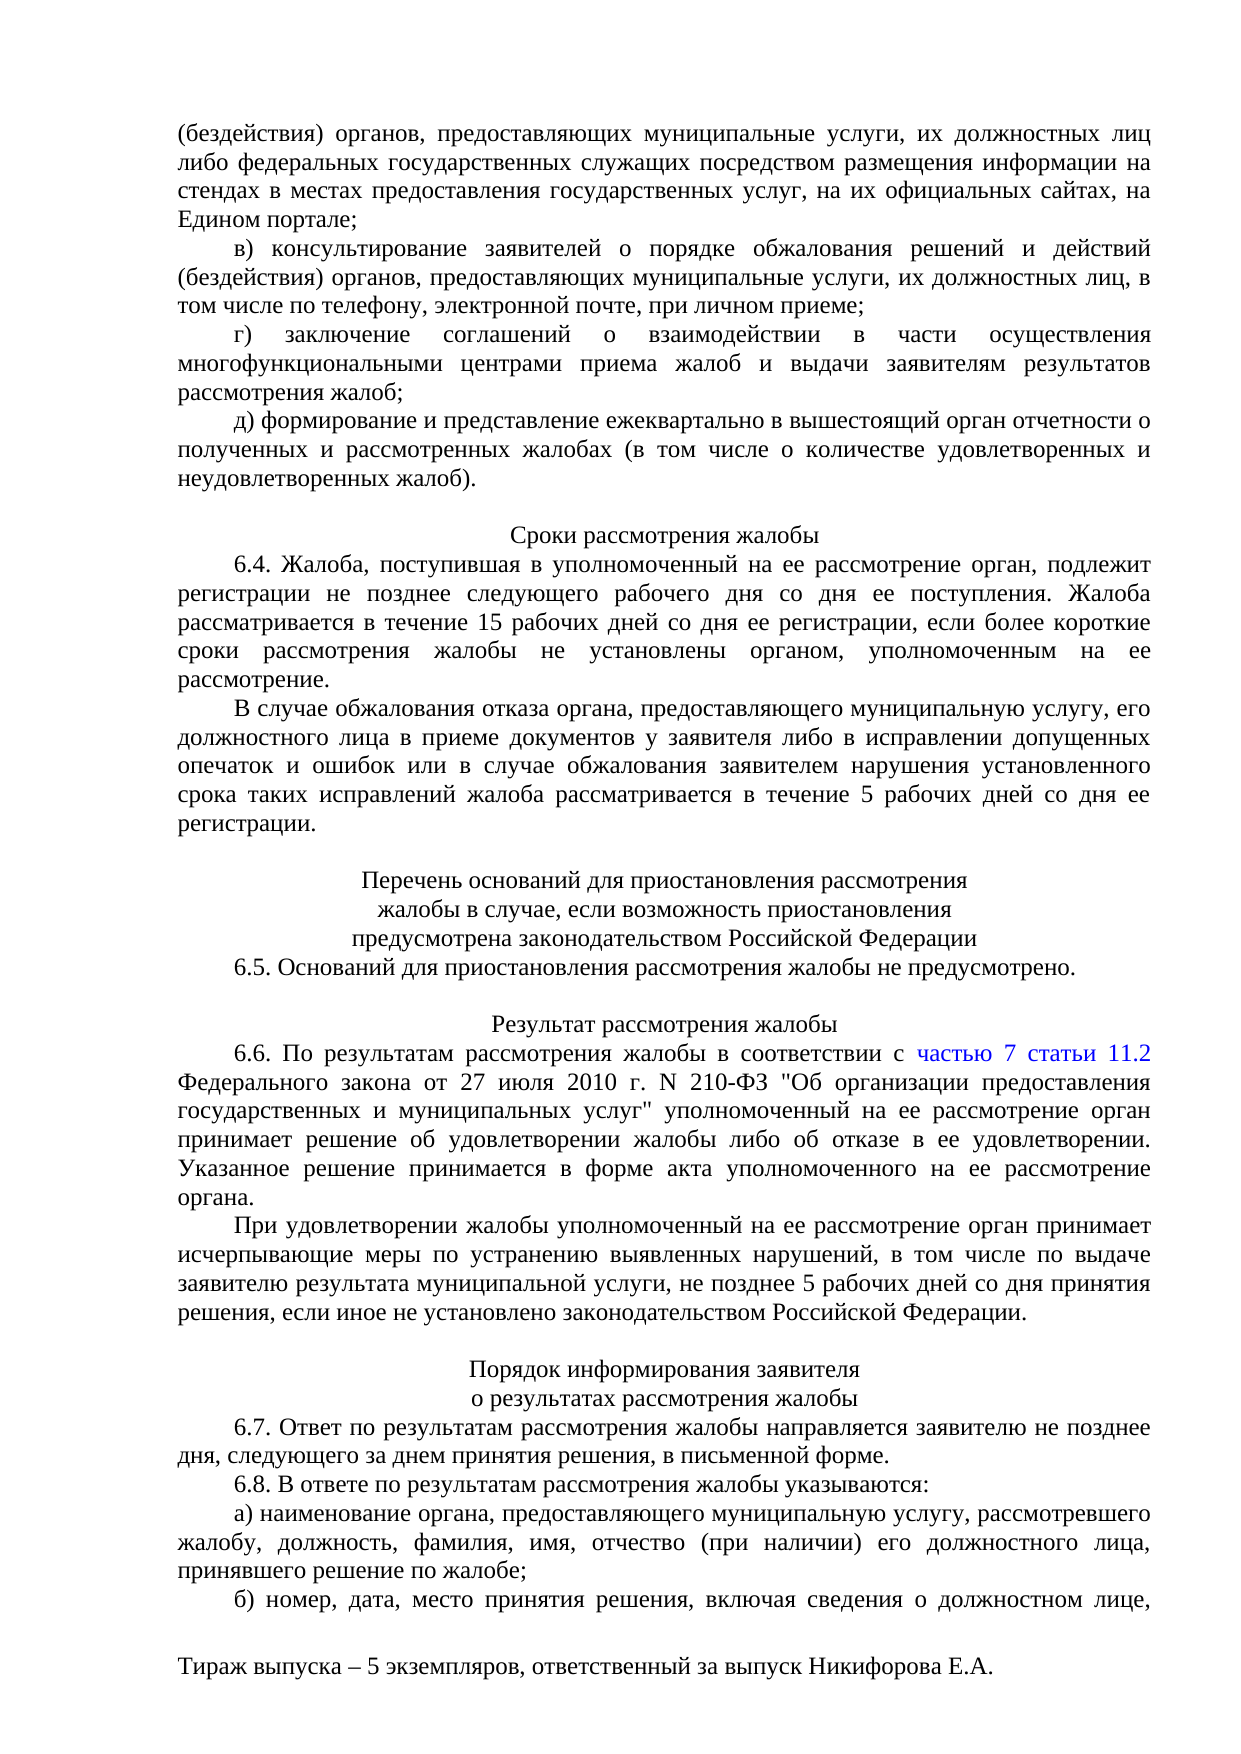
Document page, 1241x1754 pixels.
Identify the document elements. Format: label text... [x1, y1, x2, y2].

text 6.5. Оснований для приостановления рассмотрения жалобы не предусмотрено. [177, 952, 1152, 981]
text предусмотрена законодательством Российской Федерации [177, 923, 1152, 952]
text Результат рассмотрения жалобы [177, 1009, 1152, 1038]
text Перечень оснований для приостановления рассмотрения [177, 866, 1152, 894]
text 6.7. Ответ по результатам рассмотрения жалобы направляется заявителю не позднее дня, следующего за днем принятия решения, в письменной форме. [177, 1412, 1152, 1469]
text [177, 118, 1152, 233]
text д) формирование и представление ежеквартально в вышестоящий орган отчетности о полученных и рассмотренных жалобах (в том числе о количестве удовлетворенных и неудовлетворенных жалоб). [177, 406, 1152, 492]
text 6.4. Жалоба, поступившая в уполномоченный на ее рассмотрение орган, подлежит регистрации не позднее следующего рабочего дня со дня ее поступления. Жалоба рассматривается в течение 15 рабочих дней со дня ее регистрации, если более короткие сроки рассмотрения жалобы не установлены органом, уполномоченным на ее рассмотрение. [177, 549, 1152, 693]
text При удовлетворении жалобы уполномоченный на ее рассмотрение орган принимает исчерпывающие меры по устранению выявленных нарушений, в том числе по выдаче заявителю результата муниципальной услуги, не позднее 5 рабочих дней со дня принятия решения, если иное не установлено законодательством Российской Федерации. [177, 1211, 1152, 1326]
text а) наименование органа, предоставляющего муниципальную услугу, рассмотревшего жалобу, должность, фамилия, имя, отчество (при наличии) его должностного лица, принявшего решение по жалобе; [177, 1498, 1152, 1584]
text 6.6. По результатам рассмотрения жалобы в соответствии с частью 7 статьи 11.2 Федерального закона от 27 июля 2010 г. N 210-ФЗ "Об организации предоставления государственных и муниципальных услуг" уполномоченный на ее рассмотрение орган принимает решение об удовлетворении жалобы либо об отказе в ее удовлетворении. Указанное решение принимается в форме акта уполномоченного на ее рассмотрение органа. [177, 1038, 1152, 1211]
text в) консультирование заявителей о порядке обжалования решений и действий (бездействия) органов, предоставляющих муниципальные услуги, их должностных лиц, в том числе по телефону, электронной почте, при личном приеме; [177, 233, 1152, 319]
text 6.8. В ответе по результатам рассмотрения жалобы указываются: [177, 1469, 1152, 1498]
text г) заключение соглашений о взаимодействии в части осуществления многофункциональными центрами приема жалоб и выдачи заявителям результатов рассмотрения жалоб; [177, 319, 1152, 406]
text жалобы в случае, если возможность приостановления [177, 894, 1152, 923]
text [177, 1584, 1152, 1613]
text Порядок информирования заявителя [177, 1354, 1152, 1383]
text о результатах рассмотрения жалобы [177, 1383, 1152, 1412]
text Сроки рассмотрения жалобы [177, 521, 1152, 549]
text В случае обжалования отказа органа, предоставляющего муниципальную услугу, его должностного лица в приеме документов у заявителя либо в исправлении допущенных опечаток и ошибок или в случае обжалования заявителем нарушения установленного срока таких исправлений жалоба рассматривается в течение 5 рабочих дней со дня ее регистрации. [177, 693, 1152, 837]
